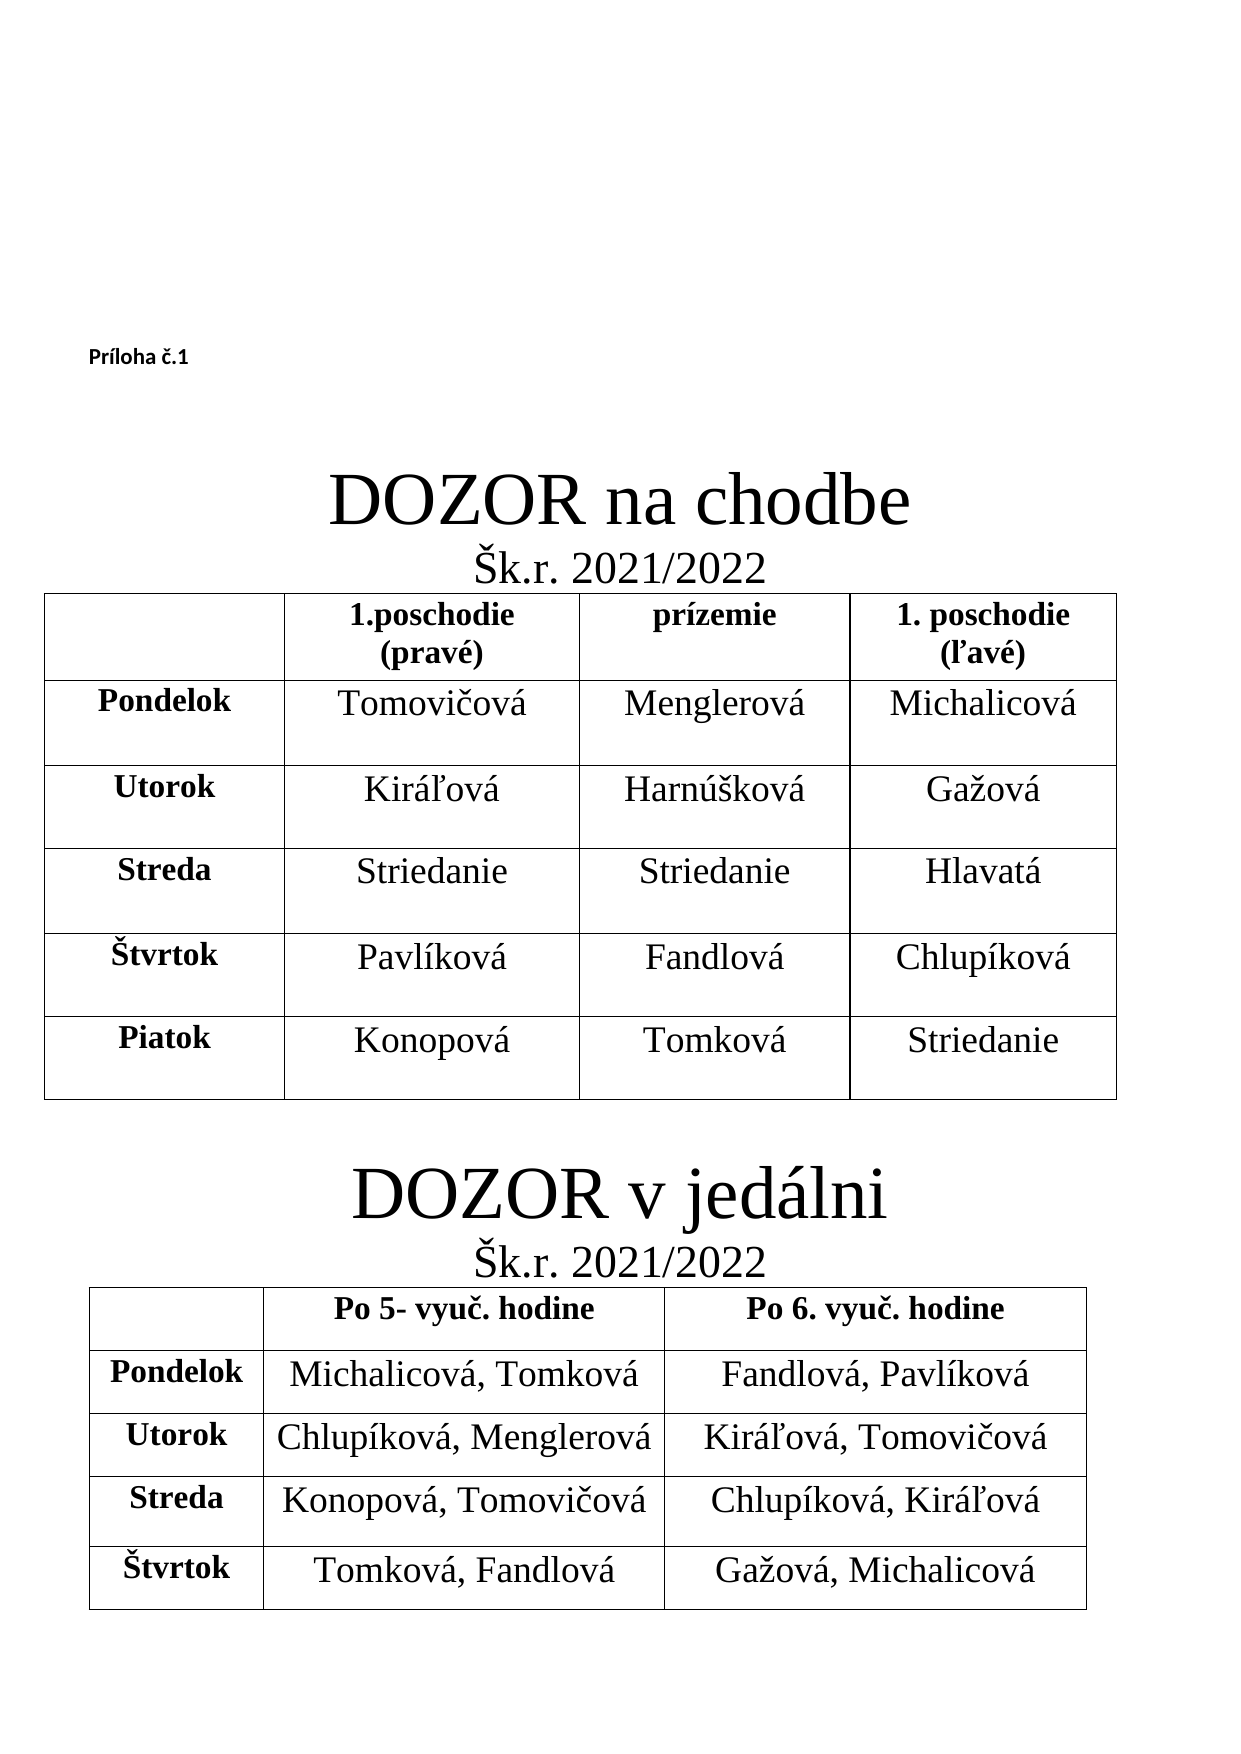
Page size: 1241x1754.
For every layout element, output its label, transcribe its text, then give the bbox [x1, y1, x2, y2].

table_header Po 5- vyuč. hodine [264, 1288, 664, 1350]
table_cell Striedanie [851, 1017, 1116, 1099]
table_cell Utorok [90, 1414, 263, 1476]
table_cell Chlupíková, Kiráľová [665, 1477, 1086, 1546]
table_header [45, 594, 284, 679]
table_cell Tomovičová [285, 681, 579, 765]
table_cell Štvrtok [45, 934, 284, 1016]
table_cell Štvrtok [90, 1547, 263, 1609]
table_cell Konopová [285, 1017, 579, 1099]
table_cell Utorok [45, 766, 284, 848]
table_header [90, 1288, 263, 1350]
text DOZOR v jedálni [89, 1148, 1152, 1234]
text Šk.r. 2021/2022 [89, 1234, 1152, 1287]
table_cell Chlupíková, Menglerová [264, 1414, 664, 1476]
table_cell Hlavatá [851, 849, 1116, 933]
table_cell Streda [45, 849, 284, 933]
table_cell Menglerová [580, 681, 849, 765]
table_cell Gažová, Michalicová [665, 1547, 1086, 1609]
text Šk.r. 2021/2022 [89, 541, 1152, 593]
table_cell Pondelok [45, 681, 284, 765]
table_cell Fandlová [580, 934, 849, 1016]
table_header prízemie [580, 594, 849, 679]
table_header 1.poschodie (pravé) [285, 594, 579, 679]
table_cell Harnúšková [580, 766, 849, 848]
table_cell Pondelok [90, 1351, 263, 1413]
table_cell Tomková [580, 1017, 849, 1099]
table_cell Pavlíková [285, 934, 579, 1016]
table_cell Gažová [851, 766, 1116, 848]
table_cell Kiráľová [285, 766, 579, 848]
table_header Po 6. vyuč. hodine [665, 1288, 1086, 1350]
table_cell Fandlová, Pavlíková [665, 1351, 1086, 1413]
table_cell Kiráľová, Tomovičová [665, 1414, 1086, 1476]
text DOZOR na chodbe [89, 454, 1152, 541]
table_cell Striedanie [285, 849, 579, 933]
table_cell Tomková, Fandlová [264, 1547, 664, 1609]
table_cell Streda [90, 1477, 263, 1546]
table_cell Piatok [45, 1017, 284, 1099]
text Príloha č.1 [89, 342, 1152, 370]
table_cell Striedanie [580, 849, 849, 933]
table_cell Michalicová, Tomková [264, 1351, 664, 1413]
table_cell Michalicová [851, 681, 1116, 765]
table_header 1. poschodie (ľavé) [851, 594, 1116, 679]
table_cell Konopová, Tomovičová [264, 1477, 664, 1546]
table_cell Chlupíková [851, 934, 1116, 1016]
